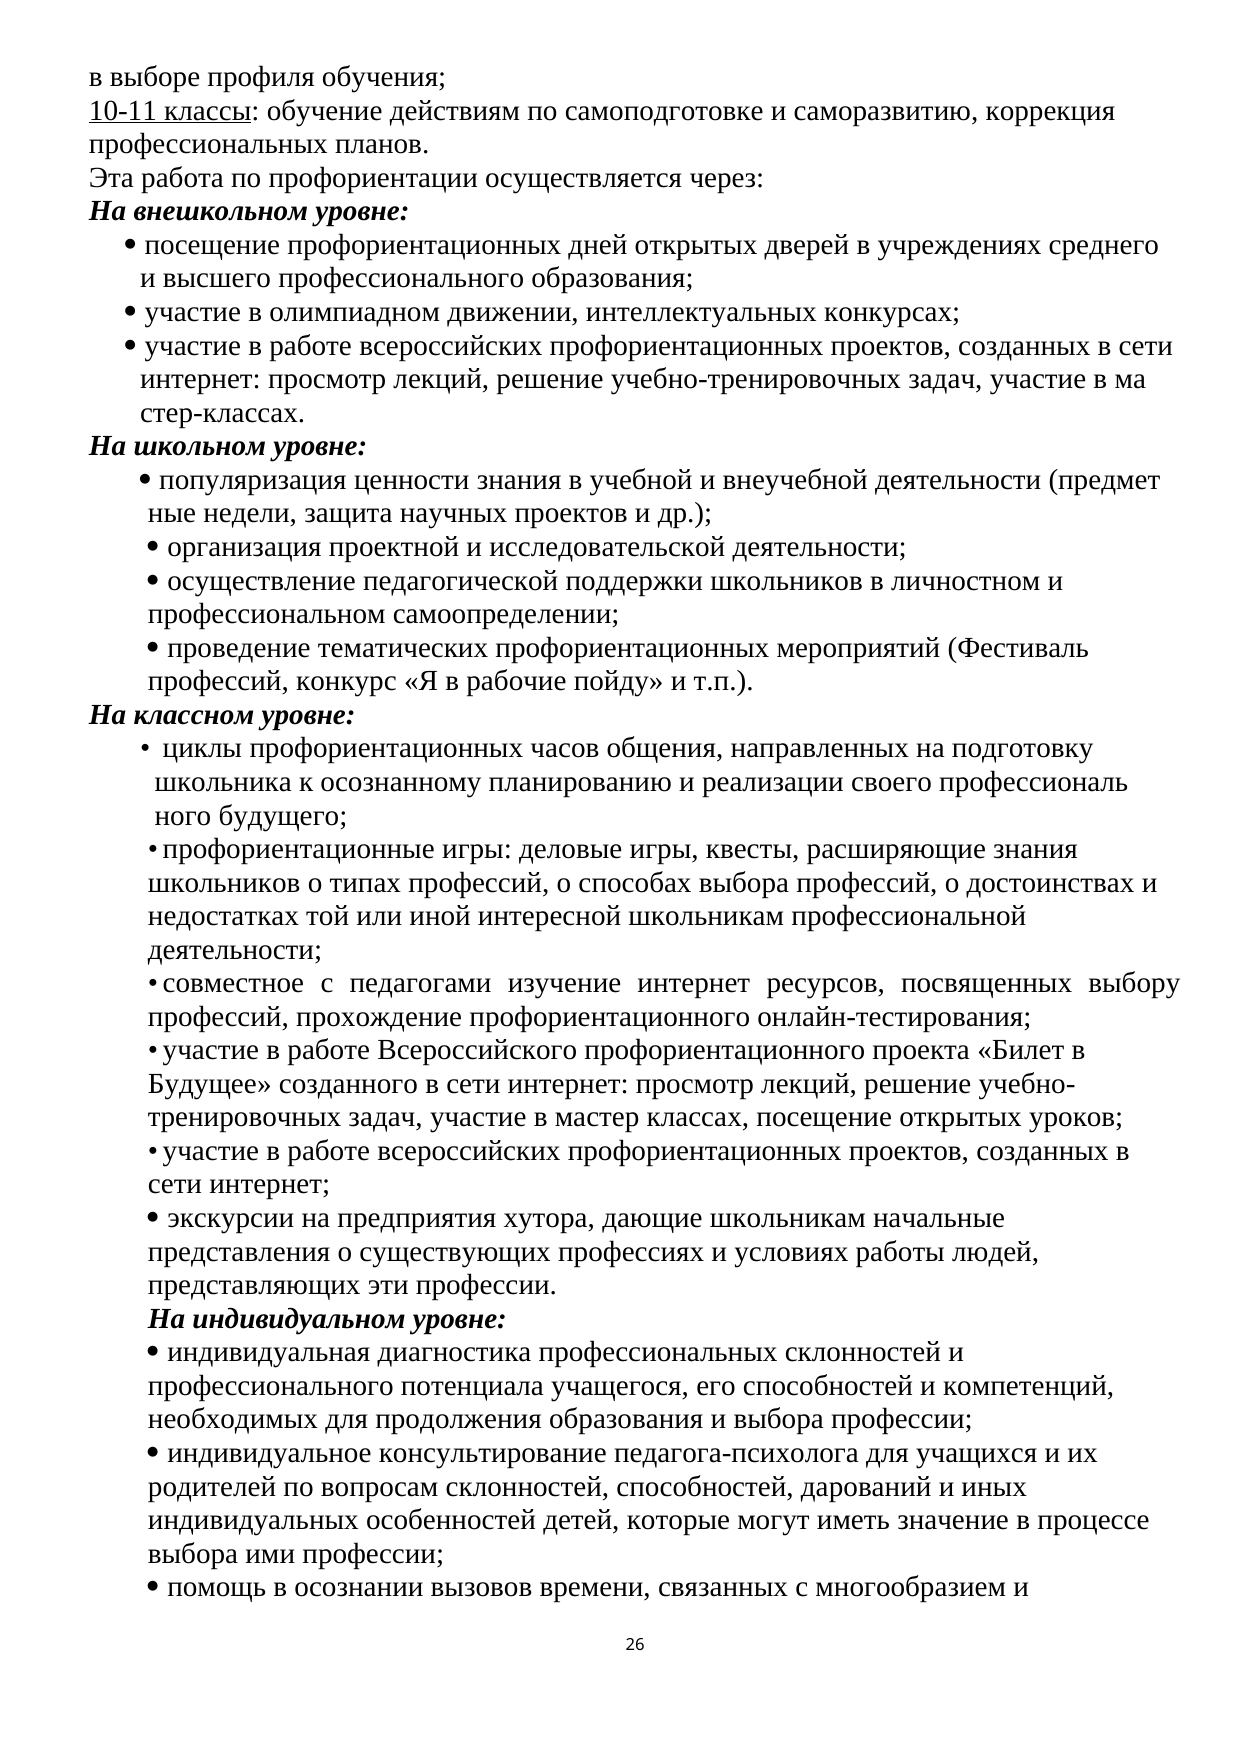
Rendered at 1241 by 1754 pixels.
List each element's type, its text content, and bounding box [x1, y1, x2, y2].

text и высшего профессионального образования; участие в олимпиадном движении, интеллектуальных конкурсах; участие в работе всероссийских профориентационных проектов, созданных в сети [89, 260, 1181, 361]
text • совместное с педагогами изучение интернет ресурсов, посвященных выбору профессий, прохождение профориентационного онлайн-тестирования; [148, 965, 1181, 1032]
text • профориентационные игры: деловые игры, квесты, расширяющие знания школьников о типах профессий, о способах выбора профессий, о достоинствах и недостатках той или иной интересной школьникам профессиональной деятельности; [148, 831, 1181, 965]
text экскурсии на предприятия хутора, дающие школьникам начальные представления о существующих профессиях и условиях работы людей, представляющих эти профессии. [148, 1200, 1181, 1301]
text школьника к осознанному планированию и реализации своего профессиональ [89, 764, 1181, 798]
text стер-классах. На школьном уровне: популяризация ценности знания в учебной и внеучебной деятельности (предмет [89, 395, 1181, 496]
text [89, 59, 1181, 260]
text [148, 1301, 1181, 1603]
text интернет: просмотр лекций, решение учебно-тренировочных задач, участие в ма [89, 361, 1181, 395]
text ные недели, защита научных проектов и др.); организация проектной и исследовательской деятельности; осуществление педагогической поддержки школьников в личностном и профессиональном самоопределении; проведение тематических профориентационных мероприятий (Фестиваль профессий, конкурс «Я в рабочие пойду» и т.п.). [148, 496, 1181, 697]
text На классном уровне: • циклы профориентационных часов общения, направленных на подготовку [89, 697, 1181, 764]
text • участие в работе Всероссийского профориентационного проекта «Билет в Будущее» созданного в сети интернет: просмотр лекций, решение учебно-тренировочных задач, участие в мастер классах, посещение открытых уроков; [148, 1032, 1181, 1133]
text ного будущего; [89, 798, 1181, 831]
text • участие в работе всероссийских профориентационных проектов, созданных в сети интернет; [148, 1133, 1181, 1200]
